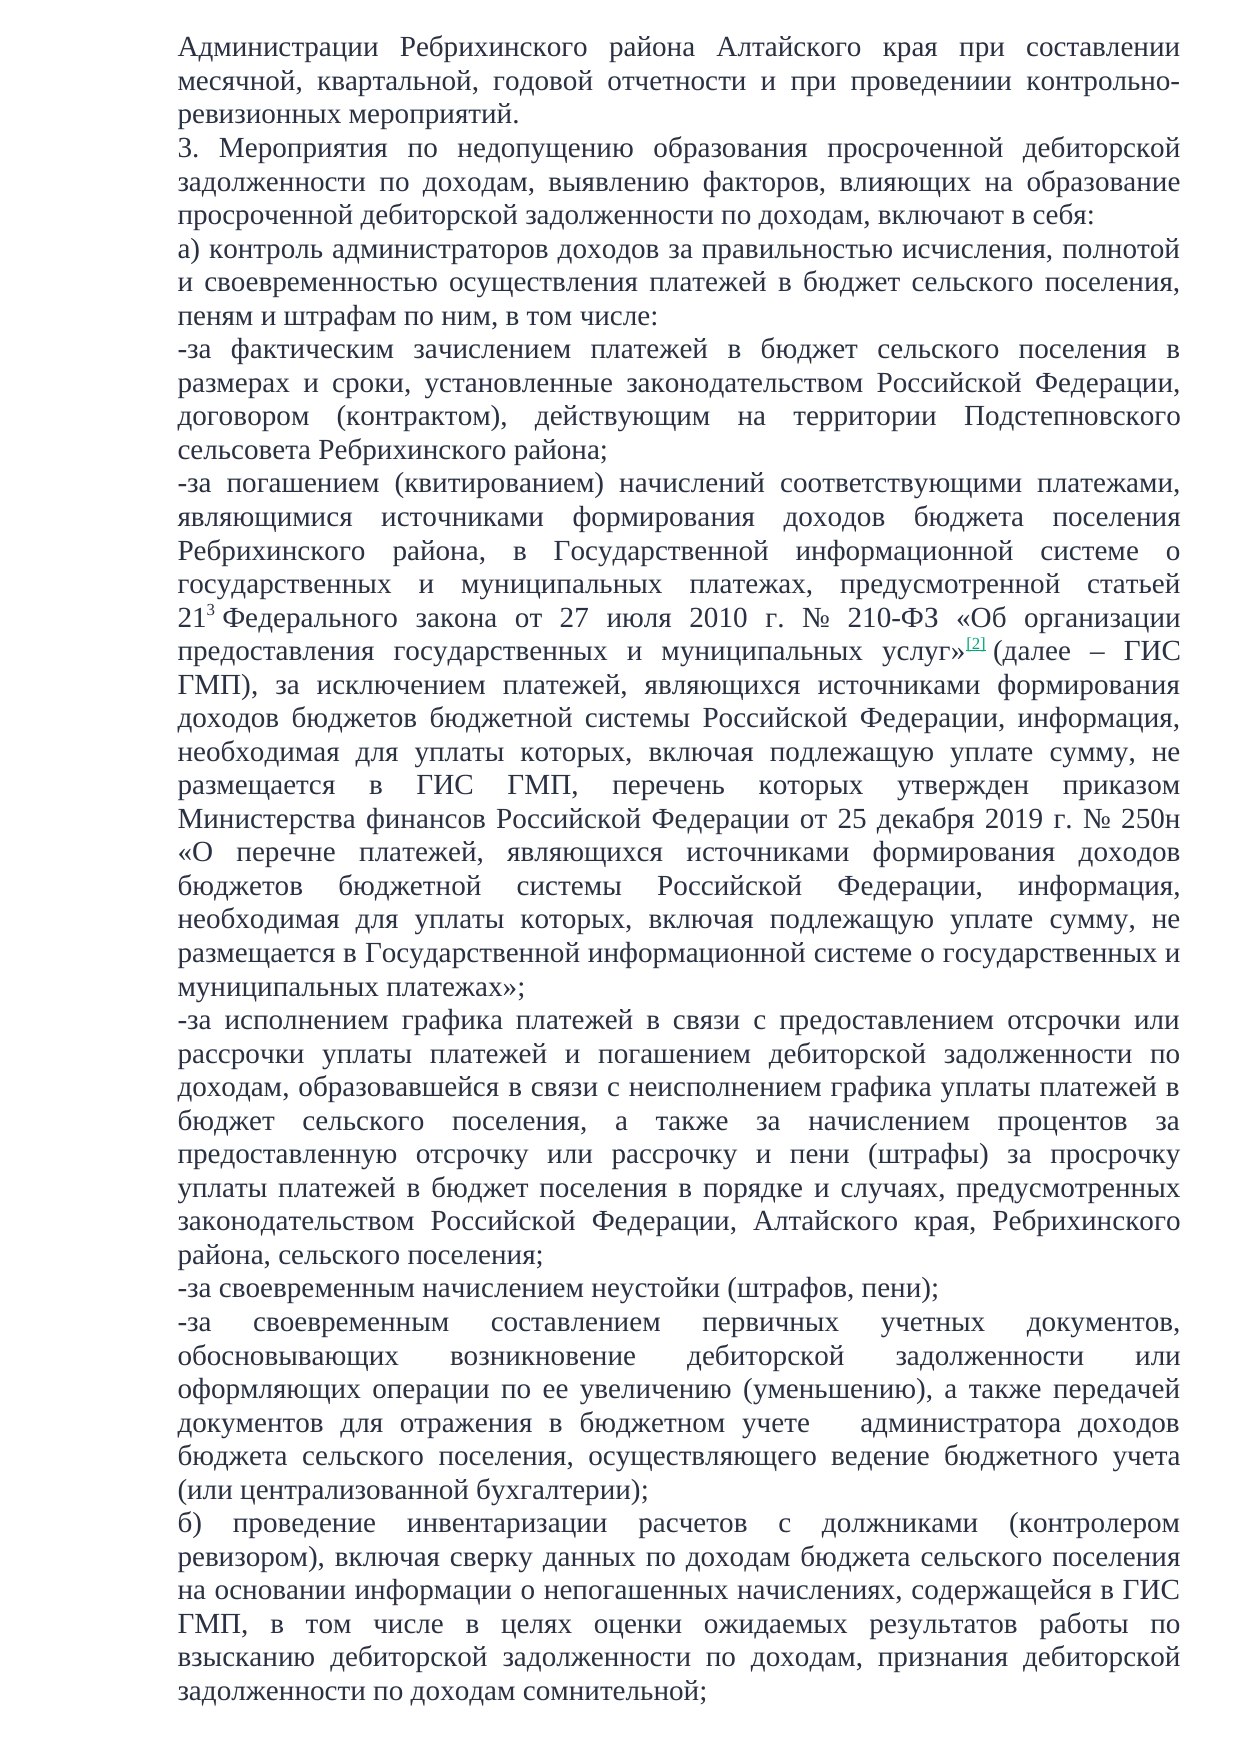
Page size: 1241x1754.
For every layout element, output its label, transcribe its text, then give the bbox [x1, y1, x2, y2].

text -за исполнением графика платежей в связи с предоставлением отсрочки или рассрочки уплаты платежей и погашением дебиторской задолженности по доходам, образовавшейся в связи с неисполнением графика уплаты платежей в бюджет сельского поселения, а также за начислением процентов за предоставленную отсрочку или рассрочку и пени (штрафы) за просрочку уплаты платежей в бюджет поселения в порядке и случаях, предусмотренных законодательством Российской Федерации, Алтайского края, Ребрихинского района, сельского поселения; [177, 1002, 1181, 1271]
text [177, 29, 1181, 130]
text б) проведение инвентаризации расчетов с должниками (контролером ревизором), включая сверку данных по доходам бюджета сельского поселения на основании информации о непогашенных начислениях, содержащейся в ГИС ГМП, в том числе в целях оценки ожидаемых результатов работы по взысканию дебиторской задолженности по доходам, признания дебиторской задолженности по доходам сомнительной; [177, 1505, 1181, 1707]
text -за фактическим зачислением платежей в бюджет сельского поселения в размерах и сроки, установленные законодательством Российской Федерации, договором (контрактом), действующим на территории Подстепновского сельсовета Ребрихинского района; [177, 331, 1181, 466]
text -за своевременным начислением неустойки (штрафов, пени); [177, 1271, 1181, 1304]
text 3. Мероприятия по недопущению образования просроченной дебиторской задолженности по доходам, выявлению факторов, влияющих на образование просроченной дебиторской задолженности по доходам, включают в себя: [177, 130, 1181, 231]
text -за своевременным составлением первичных учетных документов, обосновывающих возникновение дебиторской задолженности или оформляющих операции по ее увеличению (уменьшению), а также передачей документов для отражения в бюджетном учете администратора доходов бюджета сельского поселения, осуществляющего ведение бюджетного учета (или централизованной бухгалтерии); [177, 1304, 1181, 1505]
text -за погашением (квитированием) начислений соответствующими платежами, являющимися источниками формирования доходов бюджета поселения Ребрихинского района, в Государственной информационной системе о государственных и муниципальных платежах, предусмотренной статьей 213 Федерального закона от 27 июля 2010 г. № 210-ФЗ «Об организации предоставления государственных и муниципальных услуг»[2] (далее – ГИС ГМП), за исключением платежей, являющихся источниками формирования доходов бюджетов бюджетной системы Российской Федерации, информация, необходимая для уплаты которых, включая подлежащую уплате сумму, не размещается в ГИС ГМП, перечень которых утвержден приказом Министерства финансов Российской Федерации от 25 декабря 2019 г. № 250н «О перечне платежей, являющихся источниками формирования доходов бюджетов бюджетной системы Российской Федерации, информация, необходимая для уплаты которых, включая подлежащую уплате сумму, не размещается в Государственной информационной системе о государственных и муниципальных платежах»; [177, 466, 1181, 1002]
text а) контроль администраторов доходов за правильностью исчисления, полнотой и своевременностью осуществления платежей в бюджет сельского поселения, пеням и штрафам по ним, в том числе: [177, 231, 1181, 331]
